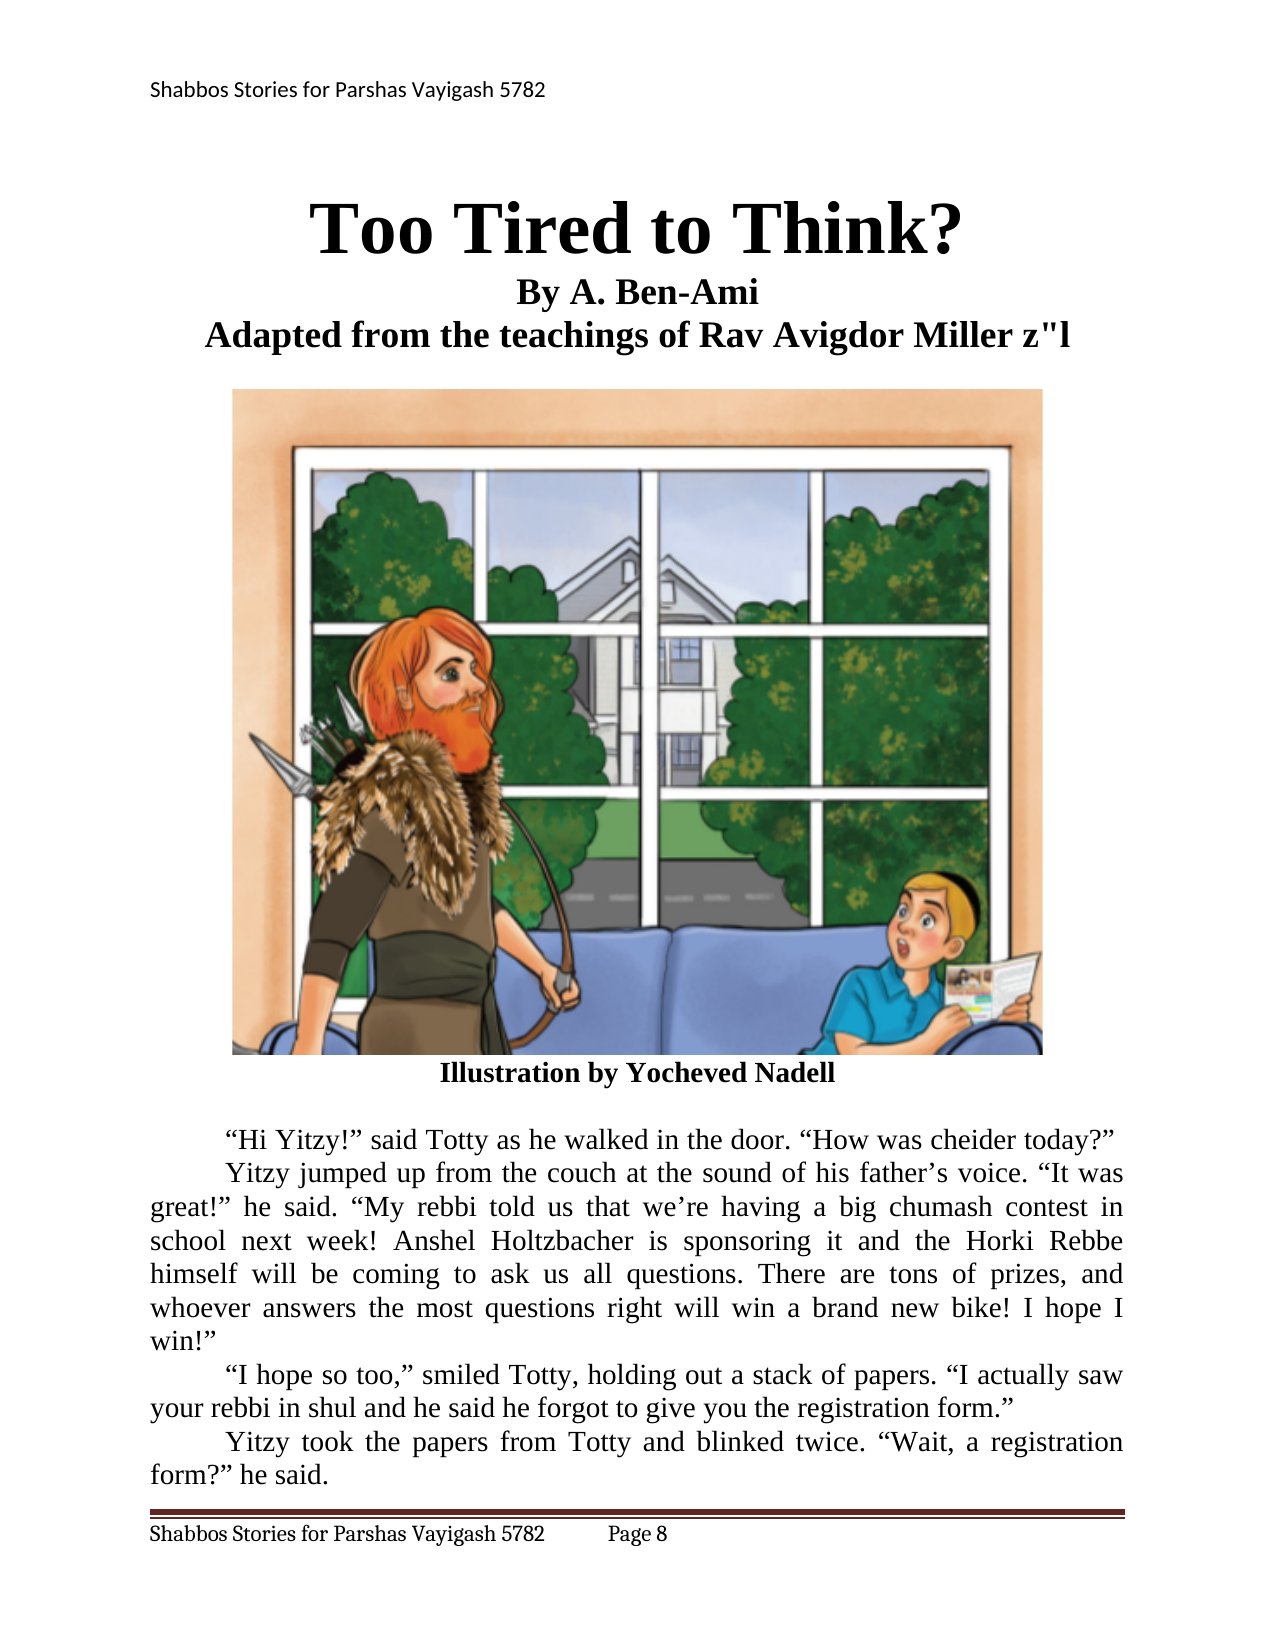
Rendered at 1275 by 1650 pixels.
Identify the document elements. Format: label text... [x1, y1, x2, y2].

text Too Tired to Think? [150, 183, 1125, 270]
text “I hope so too,” smiled Totty, holding out a stack of papers. “I actually saw your rebbi in shul and he said he forgot to give you the registration form.” [150, 1357, 1125, 1424]
text “Hi Yitzy!” said Totty as he walked in the door. “How was cheider today?” Yitzy jumped up from the couch at the sound of his father’s voice. “It was great!” he said. “My rebbi told us that we’re having a big chumash contest in school next week! Anshel Holtzbacher is sponsoring it and the Horki Rebbe himself will be coming to ask us all questions. There are tons of prizes, and whoever answers the most questions right will win a brand new bike! I hope I win!” [150, 1122, 1125, 1357]
text Illustration by Yocheved Nadell [150, 1055, 1125, 1088]
picture [232, 389, 1043, 1055]
text Adapted from the teachings of Rav Avigdor Miller z"l [150, 313, 1125, 356]
text By A. Ben-Ami [150, 270, 1125, 313]
text Yitzy took the papers from Totty and blinked twice. “Wait, a registration form?” he said. [150, 1424, 1125, 1491]
